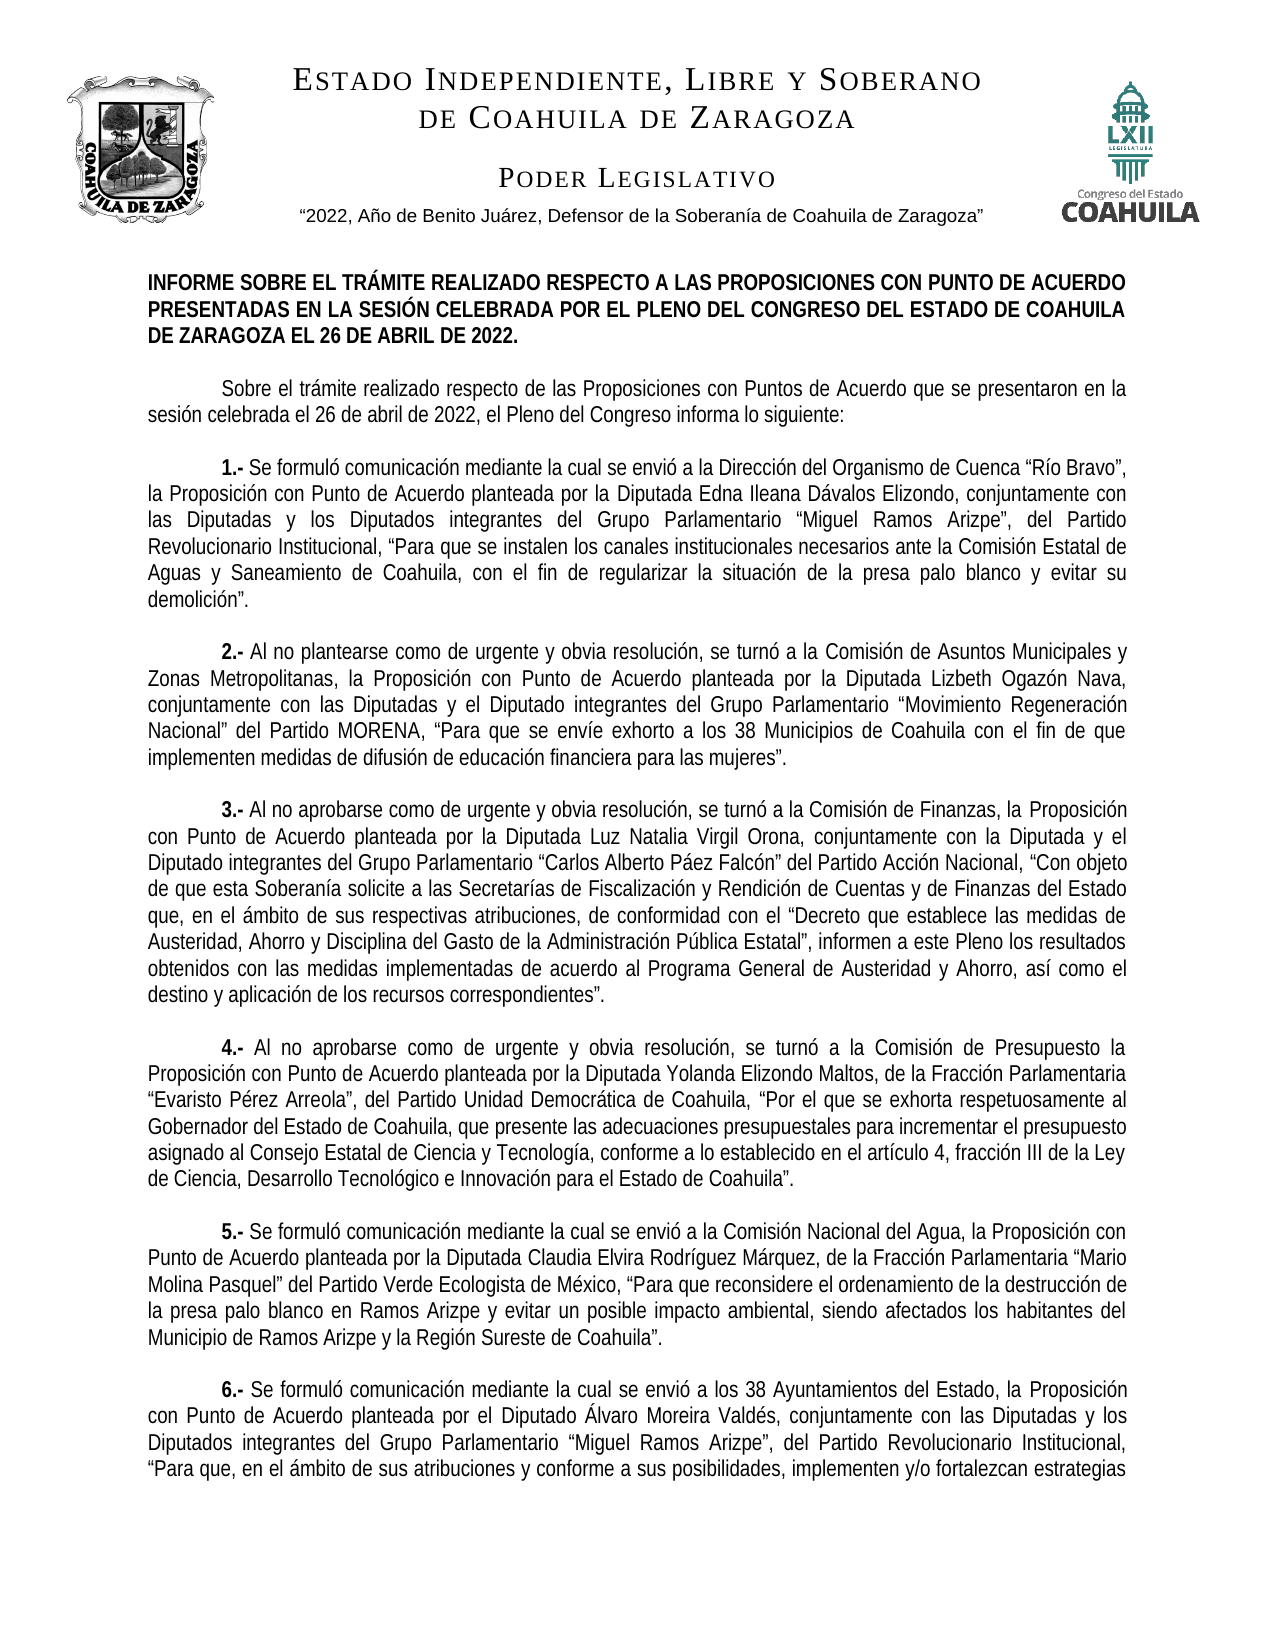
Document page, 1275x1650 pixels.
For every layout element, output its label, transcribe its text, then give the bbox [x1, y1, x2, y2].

picture [66, 76, 215, 223]
text 3.- Al no aprobarse como de urgente y obvia resolución, se turnó a la Comisión de Finanzas, la Proposición con Punto de Acuerdo planteada por la Diputada Luz Natalia Virgil Orona, conjuntamente con la Diputada y el Diputado integrantes del Grupo Parlamentario “Carlos Alberto Páez Falcón” del Partido Acción Nacional, “Con objeto de que esta Soberanía solicite a las Secretarías de Fiscalización y Rendición de Cuentas y de Finanzas del Estado que, en el ámbito de sus respectivas atribuciones, de conformidad con el “Decreto que establece las medidas de Austeridad, Ahorro y Disciplina del Gasto de la Administración Pública Estatal”, informen a este Pleno los resultados obtenidos con las medidas implementadas de acuerdo al Programa General de Austeridad y Ahorro, así como el destino y aplicación de los recursos correspondientes”. [148, 796, 1127, 1007]
text 1.- Se formuló comunicación mediante la cual se envió a la Dirección del Organismo de Cuenca “Río Bravo”, la Proposición con Punto de Acuerdo planteada por la Diputada Edna Ileana Dávalos Elizondo, conjuntamente con las Diputadas y los Diputados integrantes del Grupo Parlamentario “Miguel Ramos Arizpe”, del Partido Revolucionario Institucional, “Para que se instalen los canales institucionales necesarios ante la Comisión Estatal de Aguas y Saneamiento de Coahuila, con el fin de regularizar la situación de la presa palo blanco y evitar su demolición”. [148, 454, 1127, 612]
text 2.- Al no plantearse como de urgente y obvia resolución, se turnó a la Comisión de Asuntos Municipales y Zonas Metropolitanas, la Proposición con Punto de Acuerdo planteada por la Diputada Lizbeth Ogazón Nava, conjuntamente con las Diputadas y el Diputado integrantes del Grupo Parlamentario “Movimiento Regeneración Nacional” del Partido MORENA, “Para que se envíe exhorto a los 38 Municipios de Coahuila con el fin de que implementen medidas de difusión de educación financiera para las mujeres”. [148, 638, 1127, 770]
text 4.- Al no aprobarse como de urgente y obvia resolución, se turnó a la Comisión de Presupuesto la Proposición con Punto de Acuerdo planteada por la Diputada Yolanda Elizondo Maltos, de la Fracción Parlamentaria “Evaristo Pérez Arreola”, del Partido Unidad Democrática de Coahuila, “Por el que se exhorta respetuosamente al Gobernador del Estado de Coahuila, que presente las adecuaciones presupuestales para incrementar el presupuesto asignado al Consejo Estatal de Ciencia y Tecnología, conforme a lo establecido en el artículo 4, fracción III de la Ley de Ciencia, Desarrollo Tecnológico e Innovación para el Estado de Coahuila”. [148, 1033, 1127, 1192]
text 5.- Se formuló comunicación mediante la cual se envió a la Comisión Nacional del Agua, la Proposición con Punto de Acuerdo planteada por la Diputada Claudia Elvira Rodríguez Márquez, de la Fracción Parlamentaria “Mario Molina Pasquel” del Partido Verde Ecologista de México, “Para que reconsidere el ordenamiento de la destrucción de la presa palo blanco en Ramos Arizpe y evitar un posible impacto ambiental, siendo afectados los habitantes del Municipio de Ramos Arizpe y la Región Sureste de Coahuila”. [148, 1218, 1127, 1350]
picture [1052, 66, 1212, 234]
text INFORME SOBRE EL TRÁMITE REALIZADO RESPECTO A LAS PROPOSICIONES CON PUNTO DE ACUERDO PRESENTADAS EN LA SESIÓN CELEBRADA POR EL PLENO DEL CONGRESO DEL ESTADO DE COAHUILA DE ZARAGOZA EL 26 DE ABRIL DE 2022. [148, 269, 1127, 348]
text Sobre el trámite realizado respecto de las Proposiciones con Puntos de Acuerdo que se presentaron en la sesión celebrada el 26 de abril de 2022, el Pleno del Congreso informa lo siguiente: [148, 375, 1127, 427]
